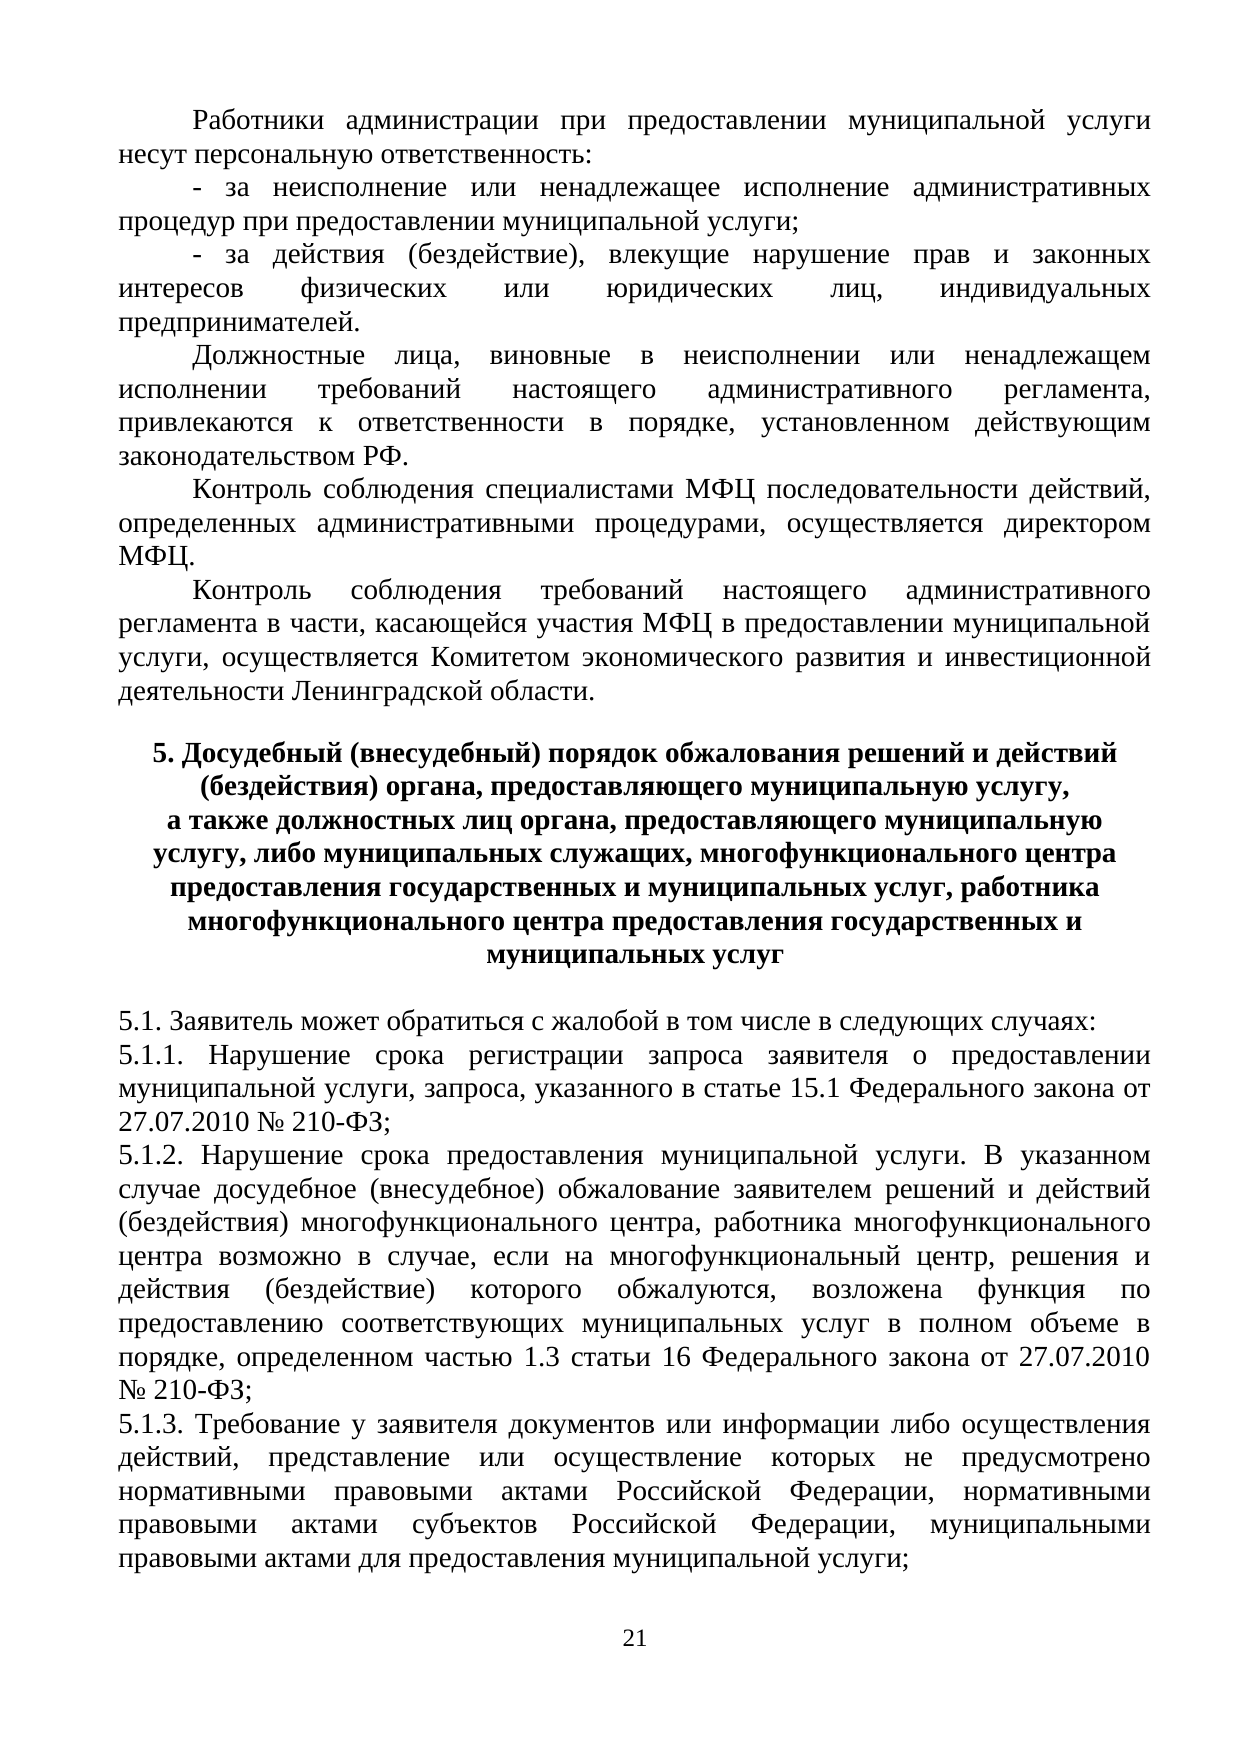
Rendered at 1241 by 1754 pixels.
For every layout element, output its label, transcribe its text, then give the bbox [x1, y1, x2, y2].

text 5.1.3. Требование у заявителя документов или информации либо осуществления действий, представление или осуществление которых не предусмотрено нормативными правовыми актами Российской Федерации, нормативными правовыми актами субъектов Российской Федерации, муниципальными правовыми актами для предоставления муниципальной услуги; [118, 1406, 1152, 1573]
title - за неисполнение или ненадлежащее исполнение административных процедур при предоставлении муниципальной услуги; [118, 169, 1152, 237]
title Работники администрации при предоставлении муниципальной услуги несут персональную ответственность: [118, 102, 1152, 169]
text а также должностных лиц органа, предоставляющего муниципальную услугу, либо муниципальных служащих, многофункционального центра предоставления государственных и муниципальных услуг, работника многофункционального центра предоставления государственных и муниципальных услуг [118, 802, 1152, 970]
title - за действия (бездействие), влекущие нарушение прав и законных интересов физических или юридических лиц, индивидуальных предпринимателей. [118, 237, 1152, 337]
text 5. Досудебный (внесудебный) порядок обжалования решений и действий (бездействия) органа, предоставляющего муниципальную услугу, [118, 735, 1152, 802]
text 5.1.1. Нарушение срока регистрации запроса заявителя о предоставлении муниципальной услуги, запроса, указанного в статье 15.1 Федерального закона от 27.07.2010 № 210-ФЗ; [118, 1037, 1152, 1137]
title Контроль соблюдения специалистами МФЦ последовательности действий, определенных административными процедурами, осуществляется директором МФЦ. [118, 471, 1152, 572]
text 5.1. Заявитель может обратиться с жалобой в том числе в следующих случаях: [118, 1003, 1152, 1037]
text 5.1.2. Нарушение срока предоставления муниципальной услуги. В указанном случае досудебное (внесудебное) обжалование заявителем решений и действий (бездействия) многофункционального центра, работника многофункционального центра возможно в случае, если на многофункциональный центр, решения и действия (бездействие) которого обжалуются, возложена функция по предоставлению соответствующих муниципальных услуг в полном объеме в порядке, определенном частью 1.3 статьи 16 Федерального закона от 27.07.2010 № 210-ФЗ; [118, 1137, 1152, 1406]
title Должностные лица, виновные в неисполнении или ненадлежащем исполнении требований настоящего административного регламента, привлекаются к ответственности в порядке, установленном действующим законодательством РФ. [118, 337, 1152, 471]
title Контроль соблюдения требований настоящего административного регламента в части, касающейся участия МФЦ в предоставлении муниципальной услуги, осуществляется Комитетом экономического развития и инвестиционной деятельности Ленинградской области. [118, 572, 1152, 706]
